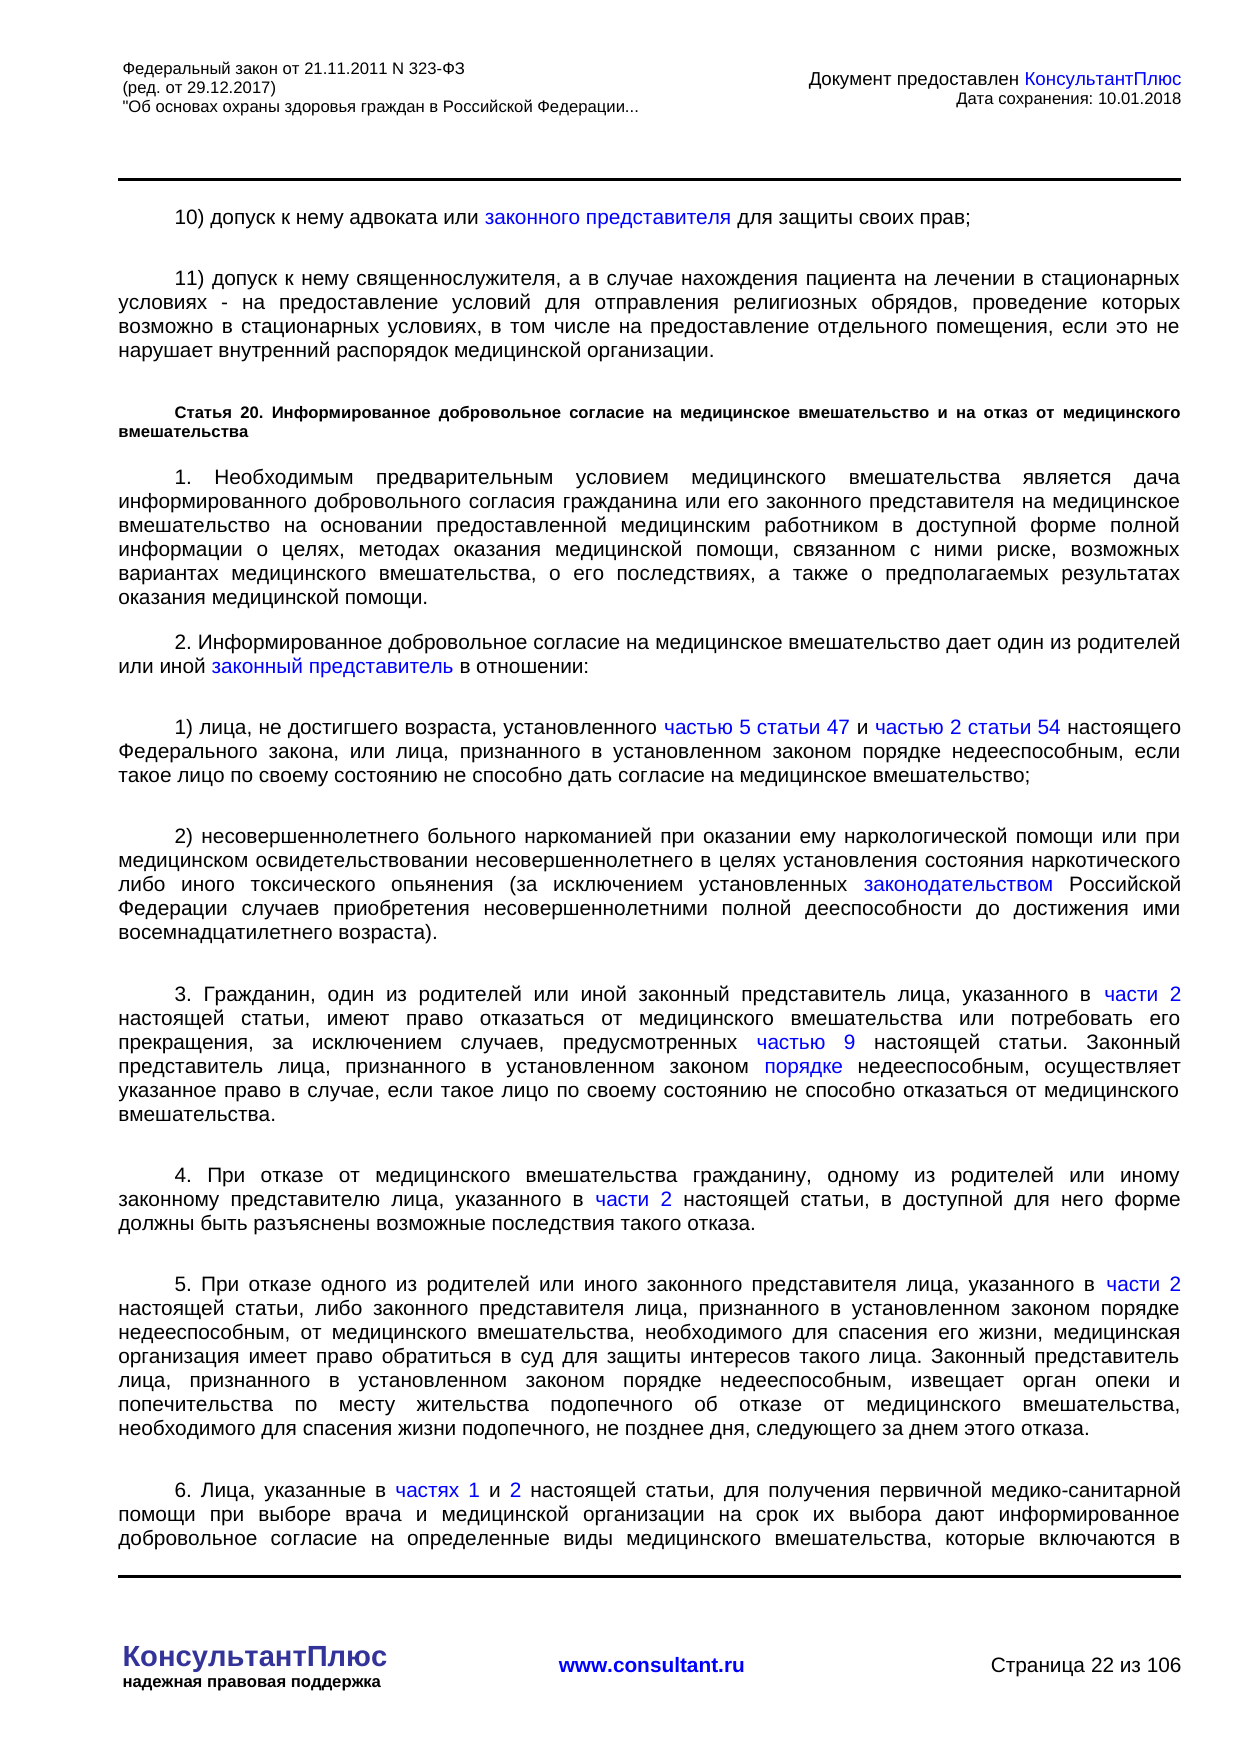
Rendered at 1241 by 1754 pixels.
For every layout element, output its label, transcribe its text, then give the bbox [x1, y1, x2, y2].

text 3. Гражданин, один из родителей или иной законный представитель лица, указанного в части 2 настоящей статьи, имеют право отказаться от медицинского вмешательства или потребовать его прекращения, за исключением случаев, предусмотренных частью 9 настоящей статьи. Законный представитель лица, признанного в установленном законом порядке недееспособным, осуществляет указанное право в случае, если такое лицо по своему состоянию не способно отказаться от медицинского вмешательства. [118, 982, 1181, 1125]
text 2) несовершеннолетнего больного наркоманией при оказании ему наркологической помощи или при медицинском освидетельствовании несовершеннолетнего в целях установления состояния наркотического либо иного токсического опьянения (за исключением установленных законодательством Российской Федерации случаев приобретения несовершеннолетними полной дееспособности до достижения ими восемнадцатилетнего возраста). [118, 824, 1181, 944]
text 5. При отказе одного из родителей или иного законного представителя лица, указанного в части 2 настоящей статьи, либо законного представителя лица, признанного в установленном законом порядке недееспособным, от медицинского вмешательства, необходимого для спасения его жизни, медицинская организация имеет право обратиться в суд для защиты интересов такого лица. Законный представитель лица, признанного в установленном законом порядке недееспособным, извещает орган опеки и попечительства по месту жительства подопечного об отказе от медицинского вмешательства, необходимого для спасения жизни подопечного, не позднее дня, следующего за днем этого отказа. [118, 1272, 1181, 1440]
text 11) допуск к нему священнослужителя, а в случае нахождения пациента на лечении в стационарных условиях - на предоставление условий для отправления религиозных обрядов, проведение которых возможно в стационарных условиях, в том числе на предоставление отдельного помещения, если это не нарушает внутренний распорядок медицинской организации. [118, 266, 1181, 362]
title Статья 20. Информированное добровольное согласие на медицинское вмешательство и на отказ от медицинского вмешательства [118, 403, 1181, 441]
text 1) лица, не достигшего возраста, установленного частью 5 статьи 47 и частью 2 статьи 54 настоящего Федерального закона, или лица, признанного в установленном законом порядке недееспособным, если такое лицо по своему состоянию не способно дать согласие на медицинское вмешательство; [118, 715, 1181, 787]
text 10) допуск к нему адвоката или законного представителя для защиты своих прав; [118, 205, 1181, 229]
text 2. Информированное добровольное согласие на медицинское вмешательство дает один из родителей или иной законный представитель в отношении: [118, 629, 1181, 677]
text 1. Необходимым предварительным условием медицинского вмешательства является дача информированного добровольного согласия гражданина или его законного представителя на медицинское вмешательство на основании предоставленной медицинским работником в доступной форме полной информации о целях, методах оказания медицинской помощи, связанном с ними риске, возможных вариантах медицинского вмешательства, о его последствиях, а также о предполагаемых результатах оказания медицинской помощи. [118, 465, 1181, 609]
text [118, 1477, 1181, 1549]
text 4. При отказе от медицинского вмешательства гражданину, одному из родителей или иному законному представителю лица, указанного в части 2 настоящей статьи, в доступной для него форме должны быть разъяснены возможные последствия такого отказа. [118, 1163, 1181, 1235]
